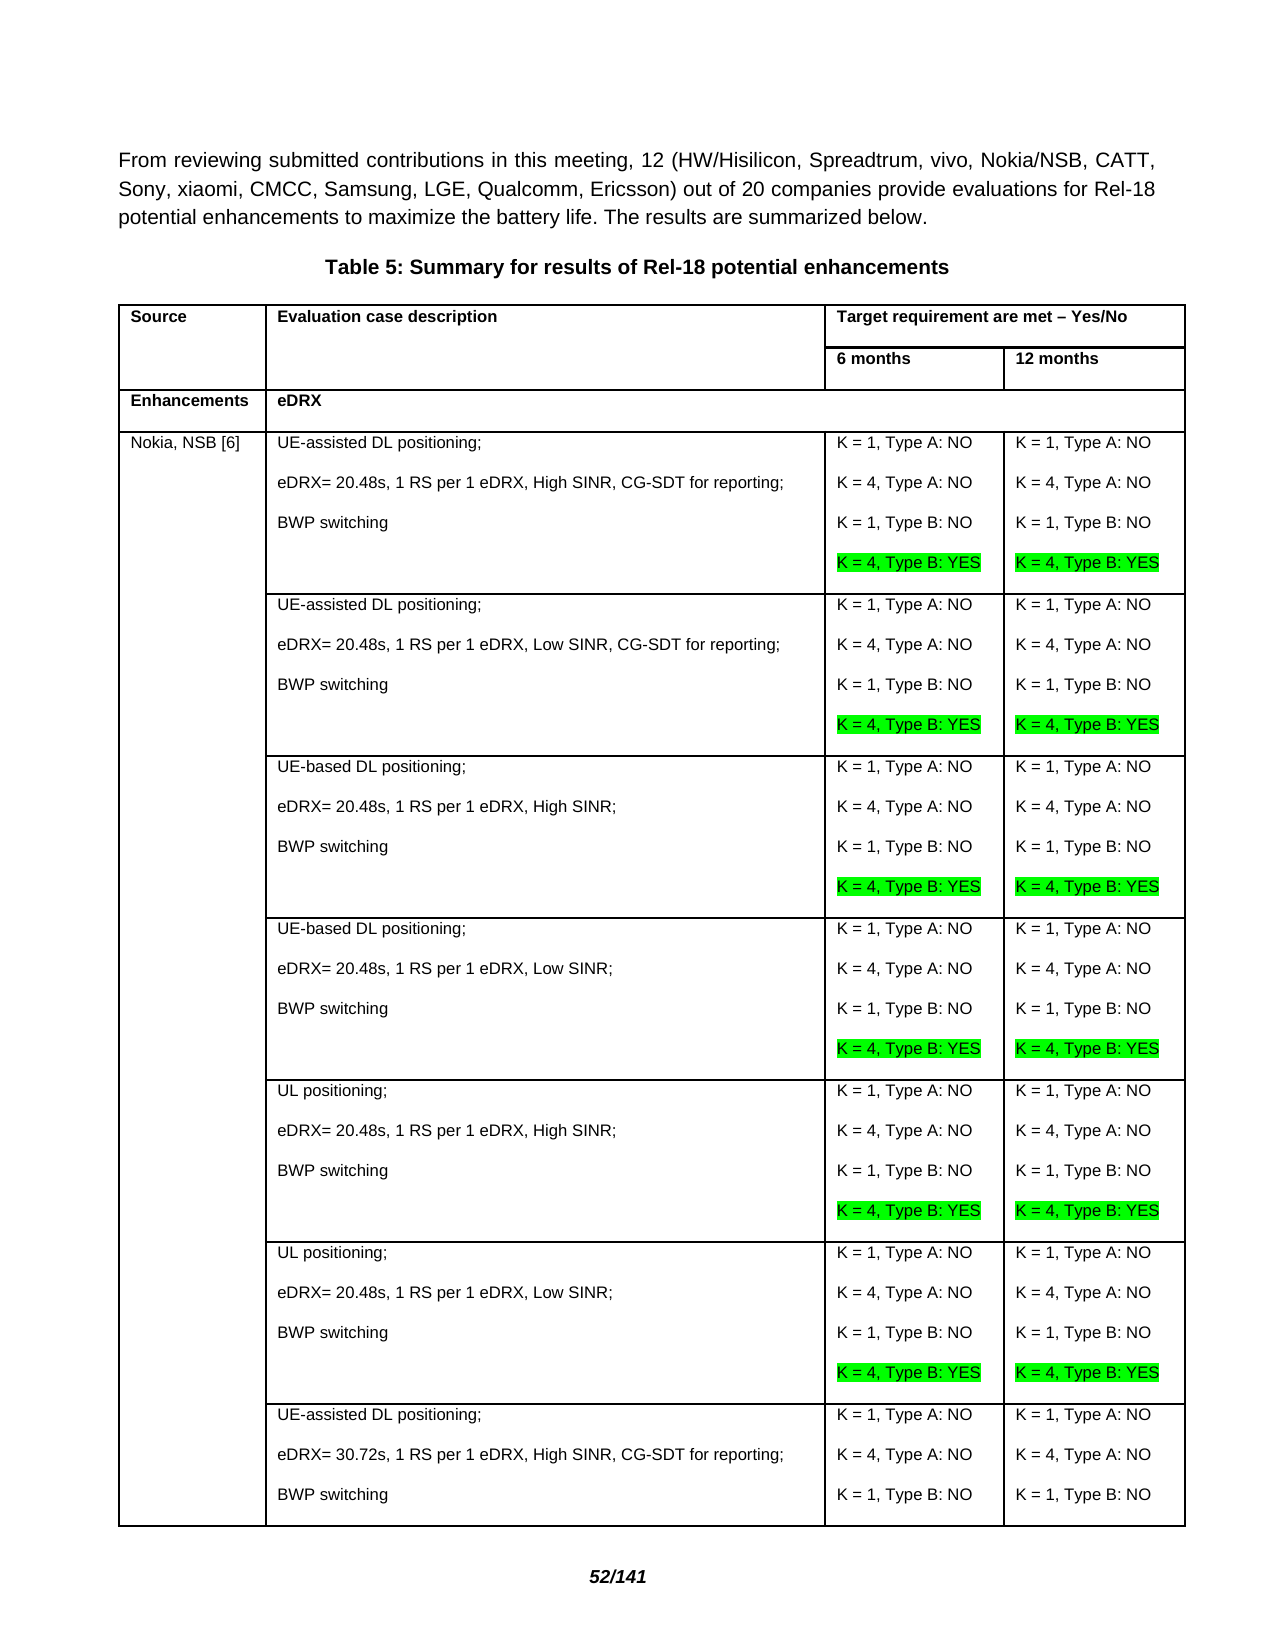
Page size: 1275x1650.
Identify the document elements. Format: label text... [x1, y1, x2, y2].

table_cell Nokia, NSB [6] [120, 433, 265, 1525]
table_cell K = 1, Type A: NO K = 4, Type A: NO K = 1, Type B: NO K = 4, Type B: YES [826, 757, 1003, 917]
table_cell UE-assisted DL positioning; eDRX= 20.48s, 1 RS per 1 eDRX, Low SINR, CG-SDT for reporting; BWP switching [267, 595, 824, 755]
table_cell 6 months [826, 349, 1003, 388]
table_cell UE-assisted DL positioning; eDRX= 20.48s, 1 RS per 1 eDRX, High SINR, CG-SDT for reporting; BWP switching [267, 433, 824, 593]
table_cell K = 1, Type A: NO K = 4, Type A: NO K = 1, Type B: NO K = 4, Type B: YES [1005, 757, 1184, 917]
table_cell K = 1, Type A: NO K = 4, Type A: NO K = 1, Type B: NO K = 4, Type B: YES [826, 1243, 1003, 1403]
table_cell eDRX [267, 391, 1184, 431]
table_cell 12 months [1005, 349, 1184, 388]
table_cell K = 1, Type A: NO K = 4, Type A: NO K = 1, Type B: NO K = 4, Type B: YES [1005, 1243, 1184, 1403]
table_cell K = 1, Type A: NO K = 4, Type A: NO K = 1, Type B: NO K = 4, Type B: YES [826, 1081, 1003, 1241]
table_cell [267, 1405, 824, 1525]
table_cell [826, 1405, 1003, 1525]
table_cell UE-based DL positioning; eDRX= 20.48s, 1 RS per 1 eDRX, High SINR; BWP switching [267, 757, 824, 917]
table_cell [1005, 1405, 1184, 1525]
text From reviewing submitted contributions in this meeting, 12 (HW/Hisilicon, Spreadtrum, vivo, Nokia/NSB, CATT, Sony, xiaomi, CMCC, Samsung, LGE, Qualcomm, Ericsson) out of 20 companies provide evaluations for Rel-18 potential enhancements to maximize the battery life. The results are summarized below. [118, 148, 1157, 229]
text Table 5: Summary for results of Rel-18 potential enhancements [118, 255, 1157, 279]
table_header Evaluation case description [267, 306, 824, 388]
table_cell UE-based DL positioning; eDRX= 20.48s, 1 RS per 1 eDRX, Low SINR; BWP switching [267, 919, 824, 1079]
table_cell Enhancements [120, 391, 265, 431]
table_cell K = 1, Type A: NO K = 4, Type A: NO K = 1, Type B: NO K = 4, Type B: YES [1005, 433, 1184, 593]
table_cell K = 1, Type A: NO K = 4, Type A: NO K = 1, Type B: NO K = 4, Type B: YES [826, 433, 1003, 593]
table_cell K = 1, Type A: NO K = 4, Type A: NO K = 1, Type B: NO K = 4, Type B: YES [1005, 1081, 1184, 1241]
table_cell K = 1, Type A: NO K = 4, Type A: NO K = 1, Type B: NO K = 4, Type B: YES [1005, 919, 1184, 1079]
table_cell UL positioning; eDRX= 20.48s, 1 RS per 1 eDRX, Low SINR; BWP switching [267, 1243, 824, 1403]
table_header Source [120, 306, 265, 388]
table_cell K = 1, Type A: NO K = 4, Type A: NO K = 1, Type B: NO K = 4, Type B: YES [826, 919, 1003, 1079]
table_header Target requirement are met – Yes/No [826, 306, 1184, 346]
table_cell K = 1, Type A: NO K = 4, Type A: NO K = 1, Type B: NO K = 4, Type B: YES [826, 595, 1003, 755]
table_cell K = 1, Type A: NO K = 4, Type A: NO K = 1, Type B: NO K = 4, Type B: YES [1005, 595, 1184, 755]
table_cell UL positioning; eDRX= 20.48s, 1 RS per 1 eDRX, High SINR; BWP switching [267, 1081, 824, 1241]
